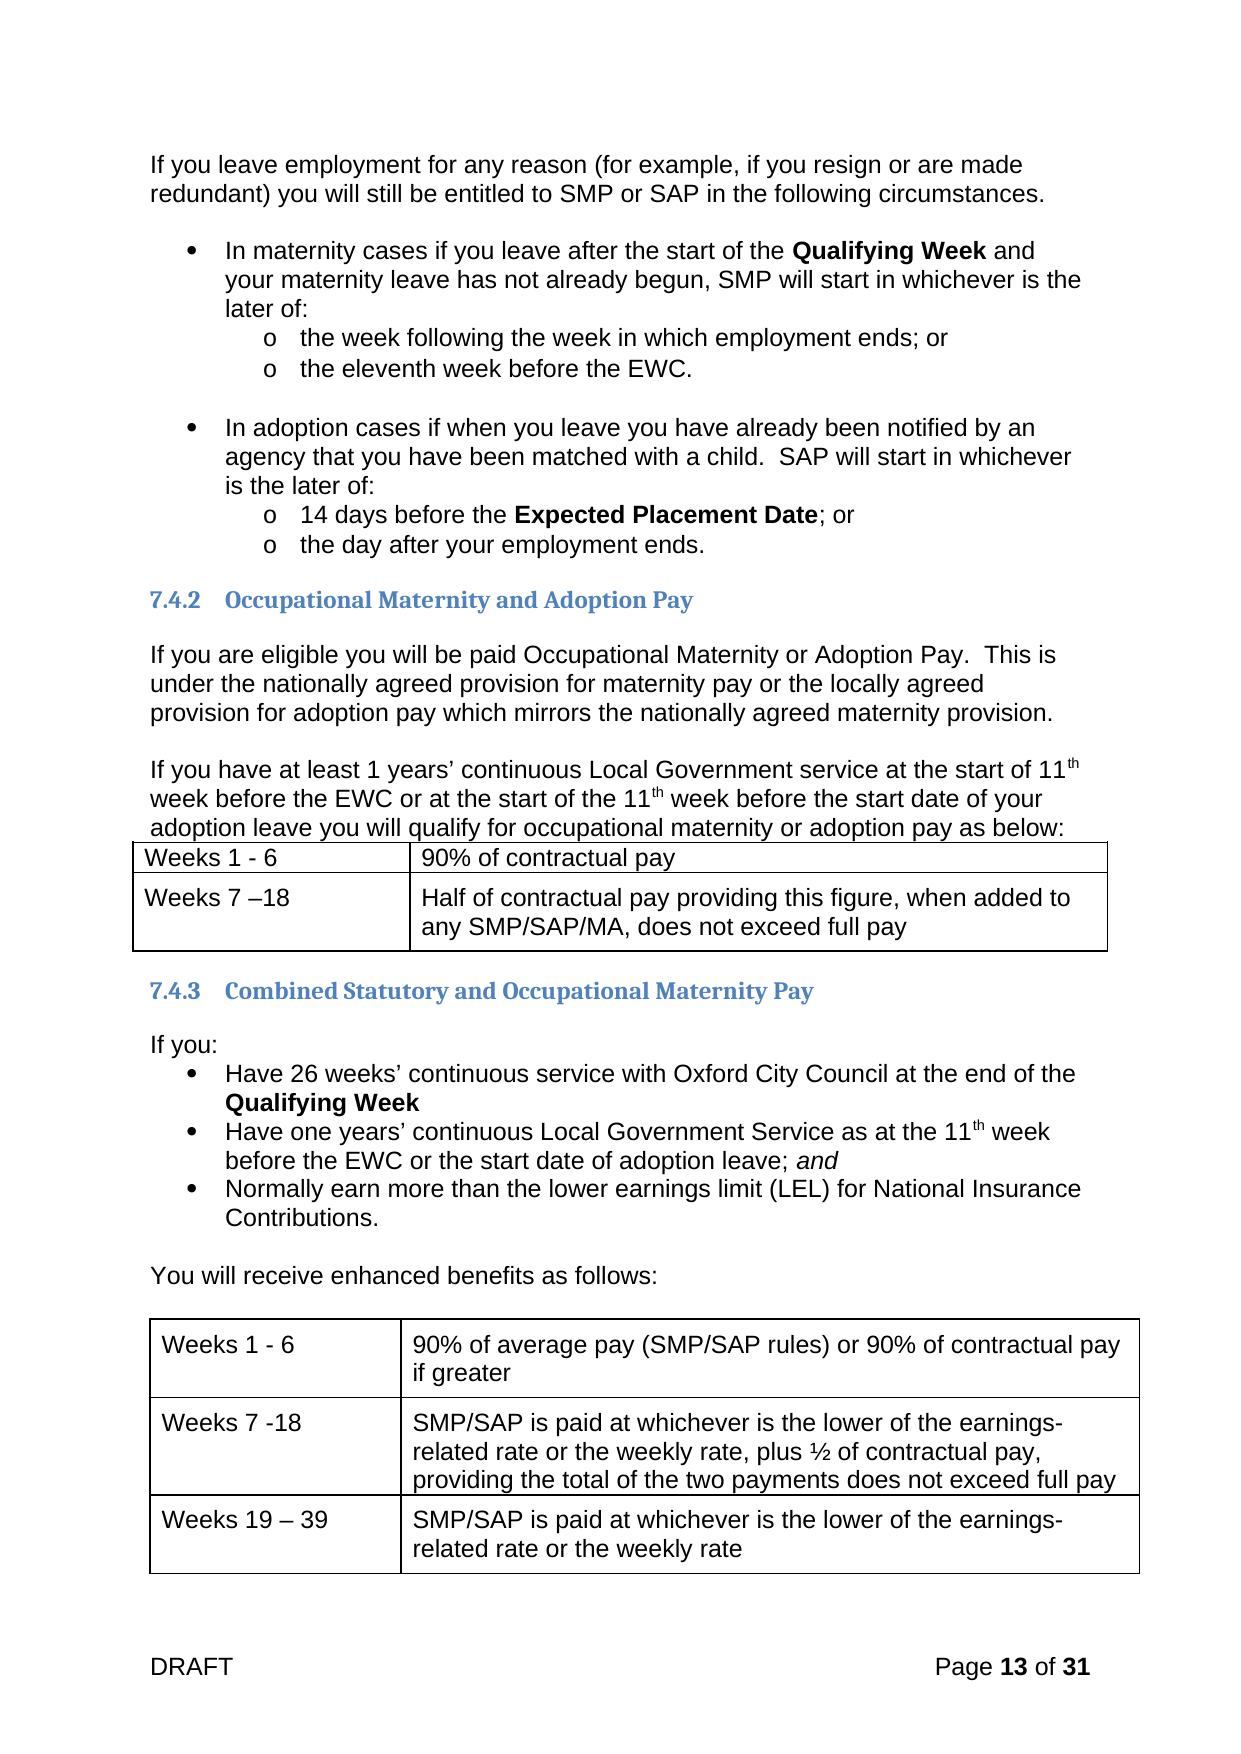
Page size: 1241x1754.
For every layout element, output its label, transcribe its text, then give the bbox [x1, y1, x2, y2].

subtitle Occupational Maternity and Adoption Pay [150, 586, 1090, 615]
table_header 90% of average pay (SMP/SAP rules) or 90% of contractual pay if greater [402, 1320, 1139, 1397]
table_cell Weeks 7 –18 [134, 873, 409, 950]
table_cell Weeks 7 -18 [151, 1398, 400, 1494]
table_cell SMP/SAP is paid at whichever is the lower of the earnings-related rate or the weekly rate, plus ½ of contractual pay, providing the total of the two payments does not exceed full pay [402, 1398, 1139, 1494]
list the week following the week in which employment ends; or [262, 323, 1090, 353]
table_cell Half of contractual pay providing this figure, when added to any SMP/SAP/MA, does not exceed full pay [411, 873, 1107, 950]
list In maternity cases if you leave after the start of the Qualifying Week and your maternity leave has not already begun, SMP will start in whichever is the later of: [187, 236, 1090, 323]
list In adoption cases if when you leave you have already been notified by an agency that you have been matched with a child. SAP will start in whichever is the later of: [187, 413, 1090, 499]
text If you leave employment for any reason (for example, if you resign or are made redundant) you will still be entitled to SMP or SAP in the following circumstances. [150, 150, 1090, 207]
text If you are eligible you will be paid Occupational Maternity or Adoption Pay. This is under the nationally agreed provision for maternity pay or the locally agreed provision for adoption pay which mirrors the nationally agreed maternity provision. [150, 640, 1090, 726]
text If you: [150, 1031, 1090, 1059]
table_cell SMP/SAP is paid at whichever is the lower of the earnings-related rate or the weekly rate [402, 1496, 1139, 1573]
table_header Weeks 1 - 6 [134, 843, 409, 872]
text You will receive enhanced benefits as follows: [150, 1261, 1090, 1289]
list Have 26 weeks’ continuous service with Oxford City Council at the end of the Qualifying Week [187, 1059, 1090, 1117]
text If you have at least 1 years’ continuous Local Government service at the start of 11th week before the EWC or at the start of the 11th week before the start date of your adoption leave you will qualify for occupational maternity or adoption pay as below: [150, 755, 1090, 841]
table_cell Weeks 19 – 39 [151, 1496, 400, 1573]
list Normally earn more than the lower earnings limit (LEL) for National Insurance Contributions. [187, 1174, 1090, 1232]
list the eleventh week before the EWC. [262, 353, 1090, 384]
table_header Weeks 1 - 6 [151, 1320, 400, 1397]
subtitle Combined Statutory and Occupational Maternity Pay [150, 977, 1090, 1006]
list the day after your employment ends. [262, 531, 1090, 561]
list Have one years’ continuous Local Government Service as at the 11th week before the EWC or the start date of adoption leave; and [187, 1117, 1090, 1174]
list 14 days before the Expected Placement Date; or [262, 499, 1090, 531]
table_header 90% of contractual pay [411, 843, 1107, 872]
